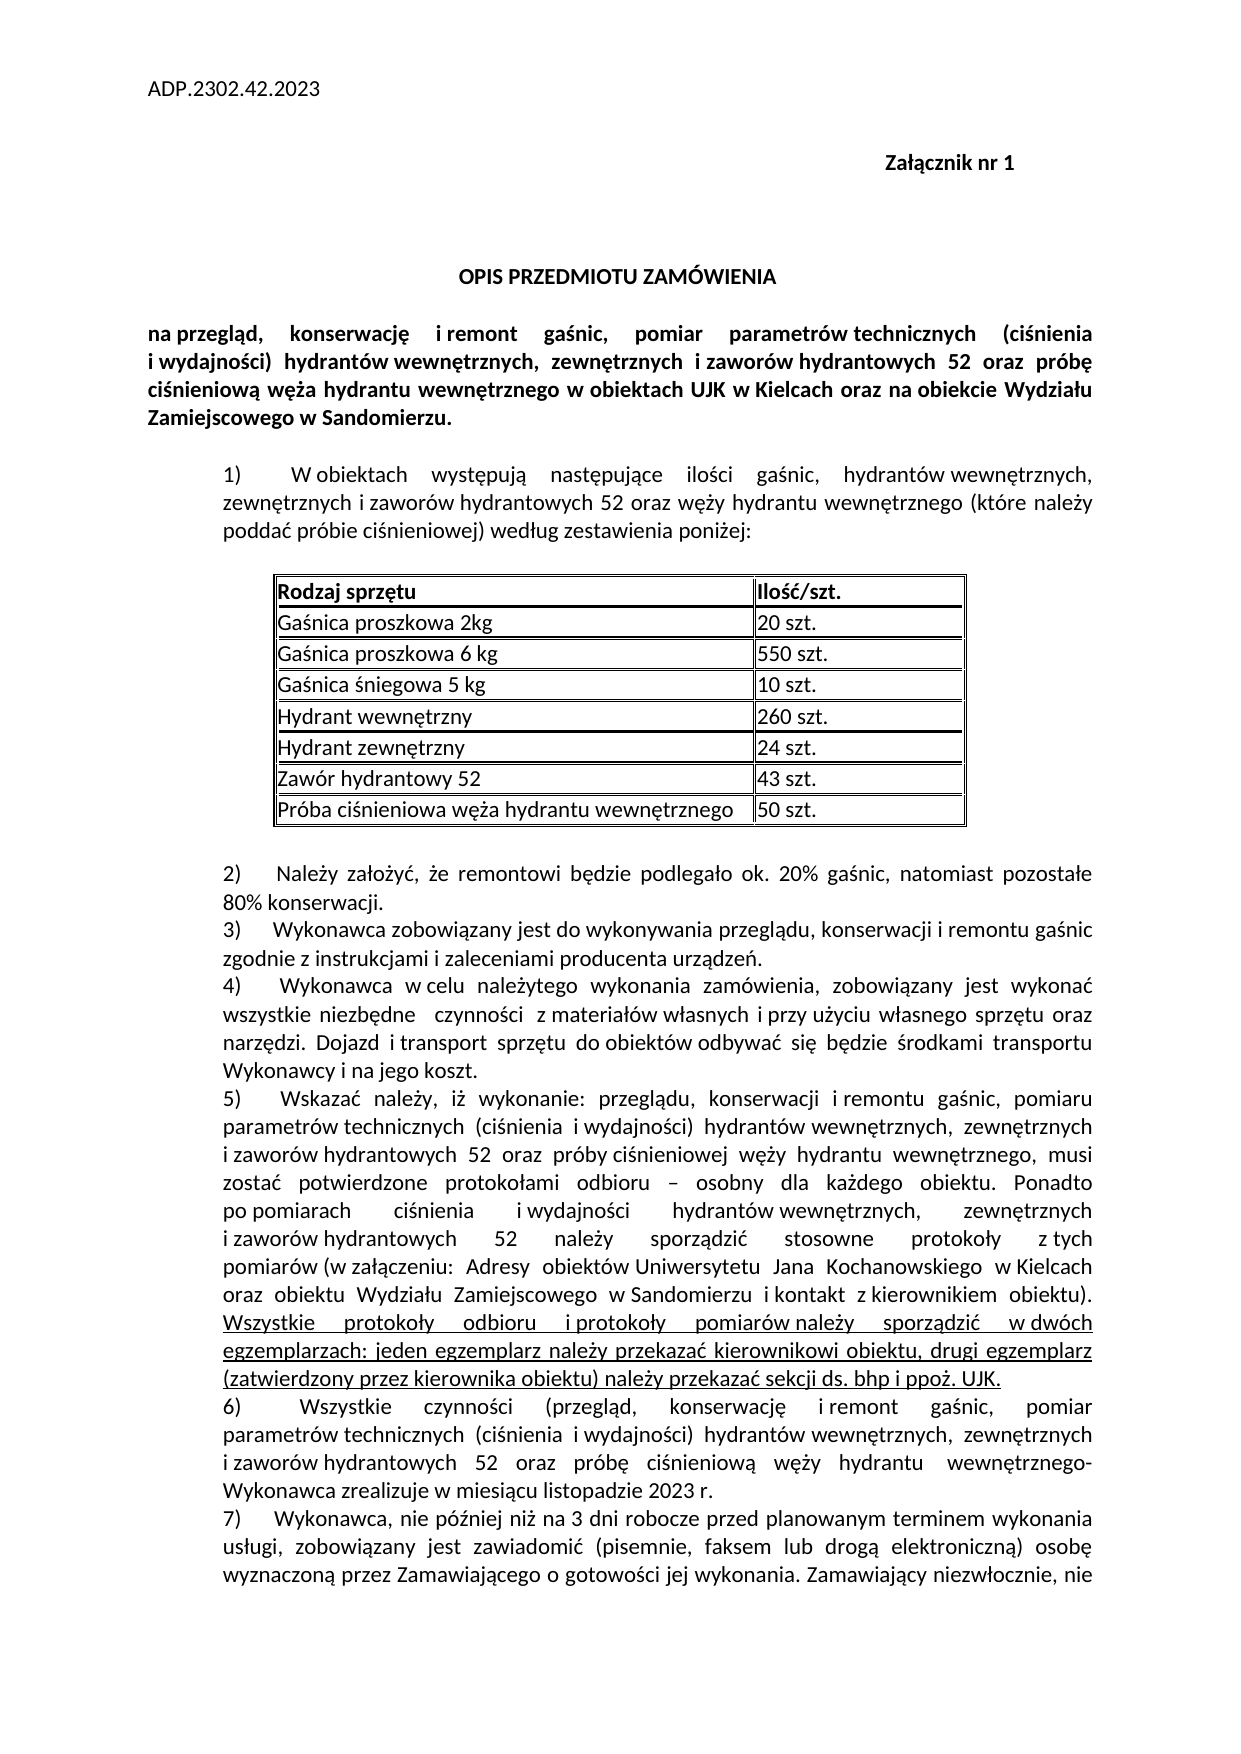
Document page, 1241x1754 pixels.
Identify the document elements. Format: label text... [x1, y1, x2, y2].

table_cell Gaśnica proszkowa 2kg [277, 605, 753, 636]
table_cell Próba ciśnieniowa węża hydrantu wewnętrznego [277, 793, 754, 824]
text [223, 1504, 1093, 1588]
table_cell 10 szt. [756, 668, 964, 699]
table_cell Hydrant zewnętrzny [277, 730, 753, 761]
text 3) Wykonawca zobowiązany jest do wykonywania przeglądu, konserwacji i remontu gaśnic zgodnie z instrukcjami i zaleceniami producenta urządzeń. [223, 916, 1093, 972]
table_cell 260 szt. [755, 699, 965, 730]
text 1) W obiektach występują następujące ilości gaśnic, hydrantów wewnętrznych, zewnętrznych i zaworów hydrantowych 52 oraz węży hydrantu wewnętrznego (które należy poddać próbie ciśnieniowej) według zestawienia poniżej: [223, 460, 1093, 544]
text 5) Wskazać należy, iż wykonanie: przeglądu, konserwacji i remontu gaśnic, pomiaru parametrów technicznych (ciśnienia i wydajności) hydrantów wewnętrznych, zewnętrznych i zaworów hydrantowych 52 oraz próby ciśnieniowej węży hydrantu wewnętrznego, musi zostać potwierdzone protokołami odbioru – osobny dla każdego obiektu. Ponadto po pomiarach ciśnienia i wydajności hydrantów wewnętrznych, zewnętrznych i zaworów hydrantowych 52 należy sporządzić stosowne protokoły z tych pomiarów (w załączeniu: Adresy obiektów Uniwersytetu Jana Kochanowskiego w Kielcach oraz obiektu Wydziału Zamiejscowego w Sandomierzu i kontakt z kierownikiem obiektu). Wszystkie protokoły odbioru i protokoły pomiarów należy sporządzić w dwóch egzemplarzach: jeden egzemplarz należy przekazać kierownikowi obiektu, drugi egzemplarz (zatwierdzony przez kierownika obiektu) należy przekazać sekcji ds. bhp i ppoż. UJK. [223, 1084, 1093, 1332]
text OPIS PRZEDMIOTU ZAMÓWIENIA [148, 262, 1093, 290]
text 2) Należy założyć, że remontowi będzie podlegało ok. 20% gaśnic, natomiast pozostałe 80% konserwacji. [223, 859, 1093, 916]
table_cell 550 szt. [756, 636, 964, 667]
text na przegląd, konserwację i remont gaśnic, pomiar parametrów technicznych (ciśnienia i wydajności) hydrantów wewnętrznych, zewnętrznych i zaworów hydrantowych 52 oraz próbę ciśnieniową węża hydrantu wewnętrznego w obiektach UJK w Kielcach oraz na obiekcie Wydziału Zamiejscowego w Sandomierzu. [148, 319, 1093, 431]
table_cell 50 szt. [755, 793, 964, 824]
table_header Ilość/szt. [755, 577, 964, 605]
text 6) Wszystkie czynności (przegląd, konserwację i remont gaśnic, pomiar parametrów technicznych (ciśnienia i wydajności) hydrantów wewnętrznych, zewnętrznych i zaworów hydrantowych 52 oraz próbę ciśnieniową węży hydrantu wewnętrznego-Wykonawca zrealizuje w miesiącu listopadzie 2023 r. [223, 1392, 1093, 1504]
table_cell 20 szt. [756, 605, 964, 636]
text 4) Wykonawca w celu należytego wykonania zamówienia, zobowiązany jest wykonać wszystkie niezbędne czynności z materiałów własnych i przy użyciu własnego sprzętu oraz narzędzi. Dojazd i transport sprzętu do obiektów odbywać się będzie środkami transportu Wykonawcy i na jego koszt. [223, 972, 1093, 1084]
text Załącznik nr 1 [885, 148, 1093, 176]
table_cell 24 szt. [756, 730, 964, 761]
table_cell Zawór hydrantowy 52 [277, 761, 753, 792]
table_cell Gaśnica proszkowa 6 kg [277, 636, 753, 667]
table_header Rodzaj sprzętu [277, 577, 754, 605]
table_cell 43 szt. [756, 761, 964, 792]
table_cell Hydrant wewnętrzny [275, 699, 754, 730]
table_cell Gaśnica śniegowa 5 kg [277, 668, 753, 699]
